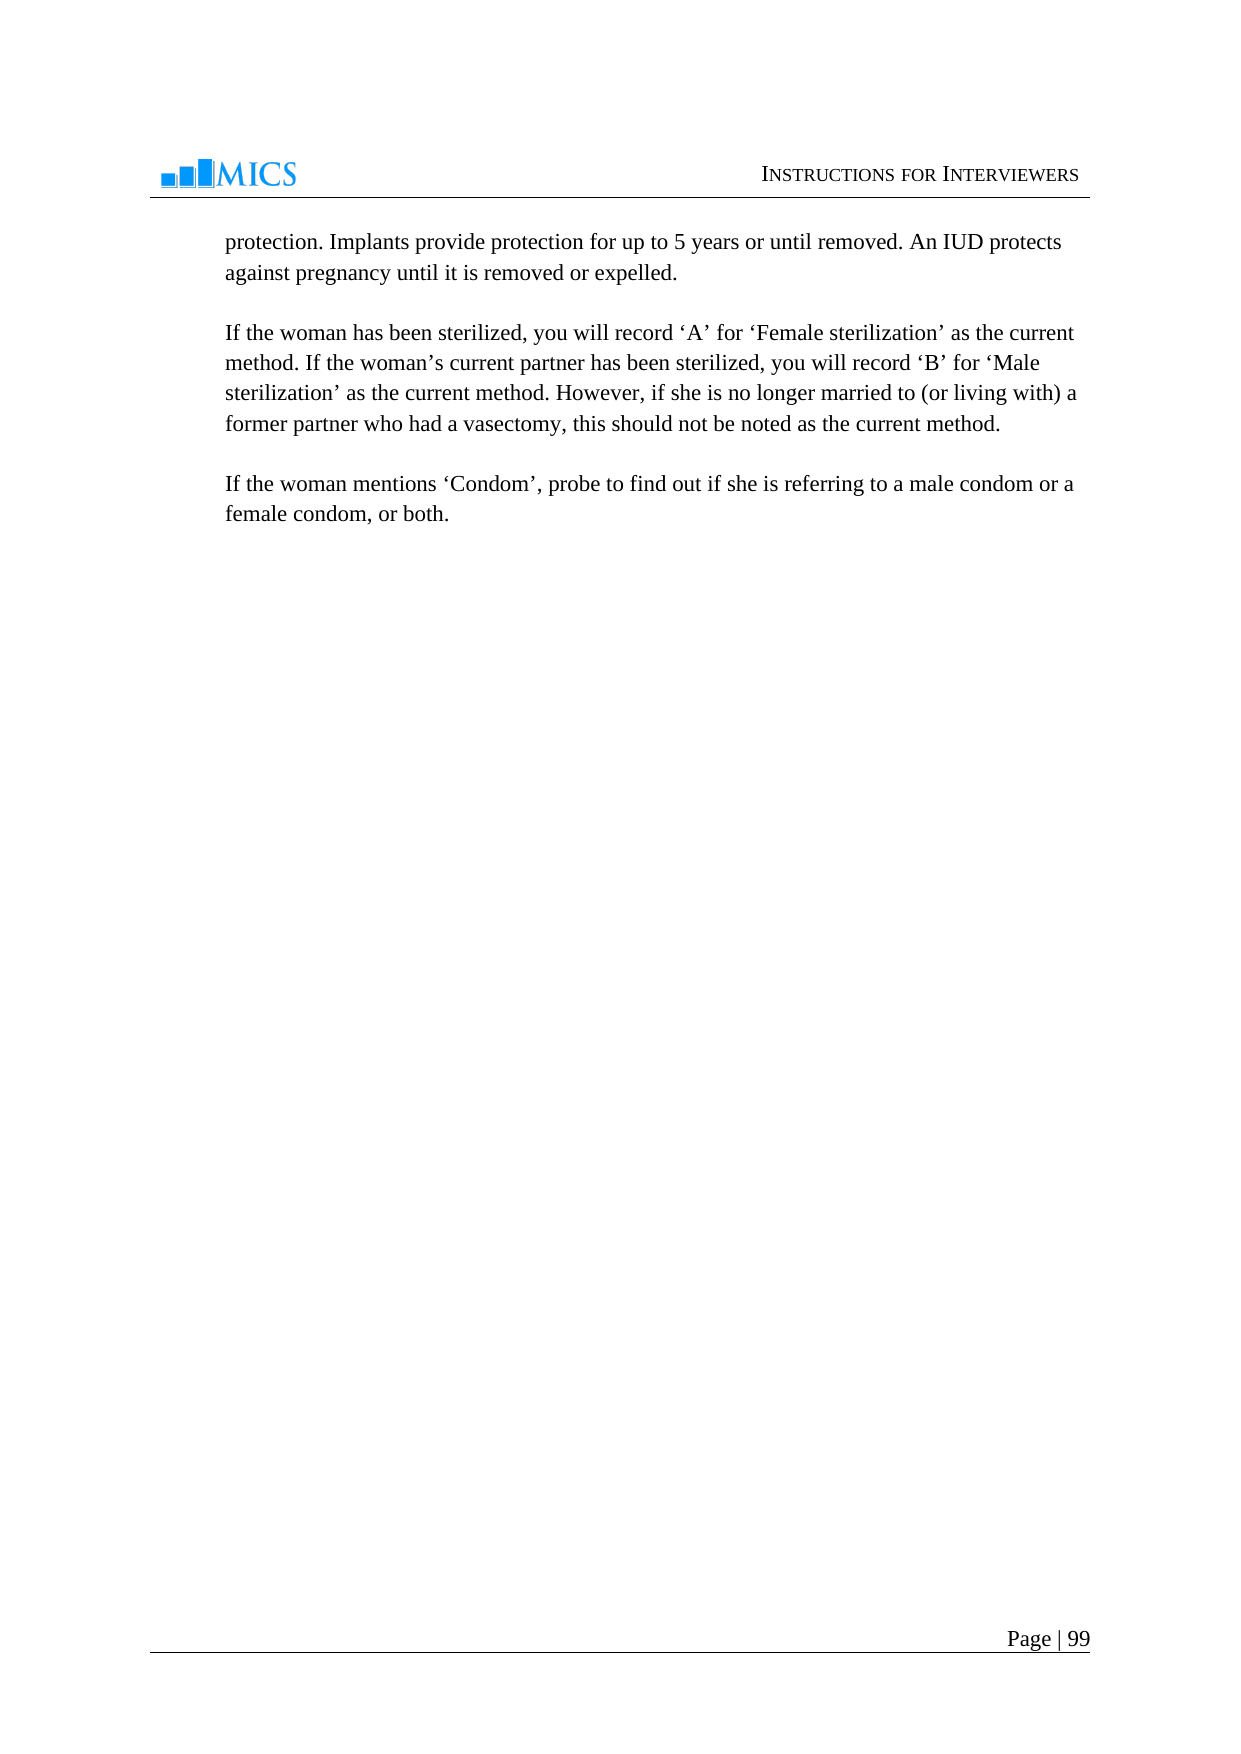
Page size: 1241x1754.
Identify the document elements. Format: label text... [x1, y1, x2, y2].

text If the woman mentions ‘Condom’, probe to find out if she is referring to a male condom or a female condom, or both. [225, 470, 1090, 527]
text If the woman has been sterilized, you will record ‘A’ for ‘Female sterilization’ as the current method. If the woman’s current partner has been sterilized, you will record ‘B’ for ‘Male sterilization’ as the current method. However, if she is no longer married to (or living with) a former partner who had a vasectomy, this should not be noted as the current method. [225, 319, 1090, 436]
picture [161, 159, 296, 188]
